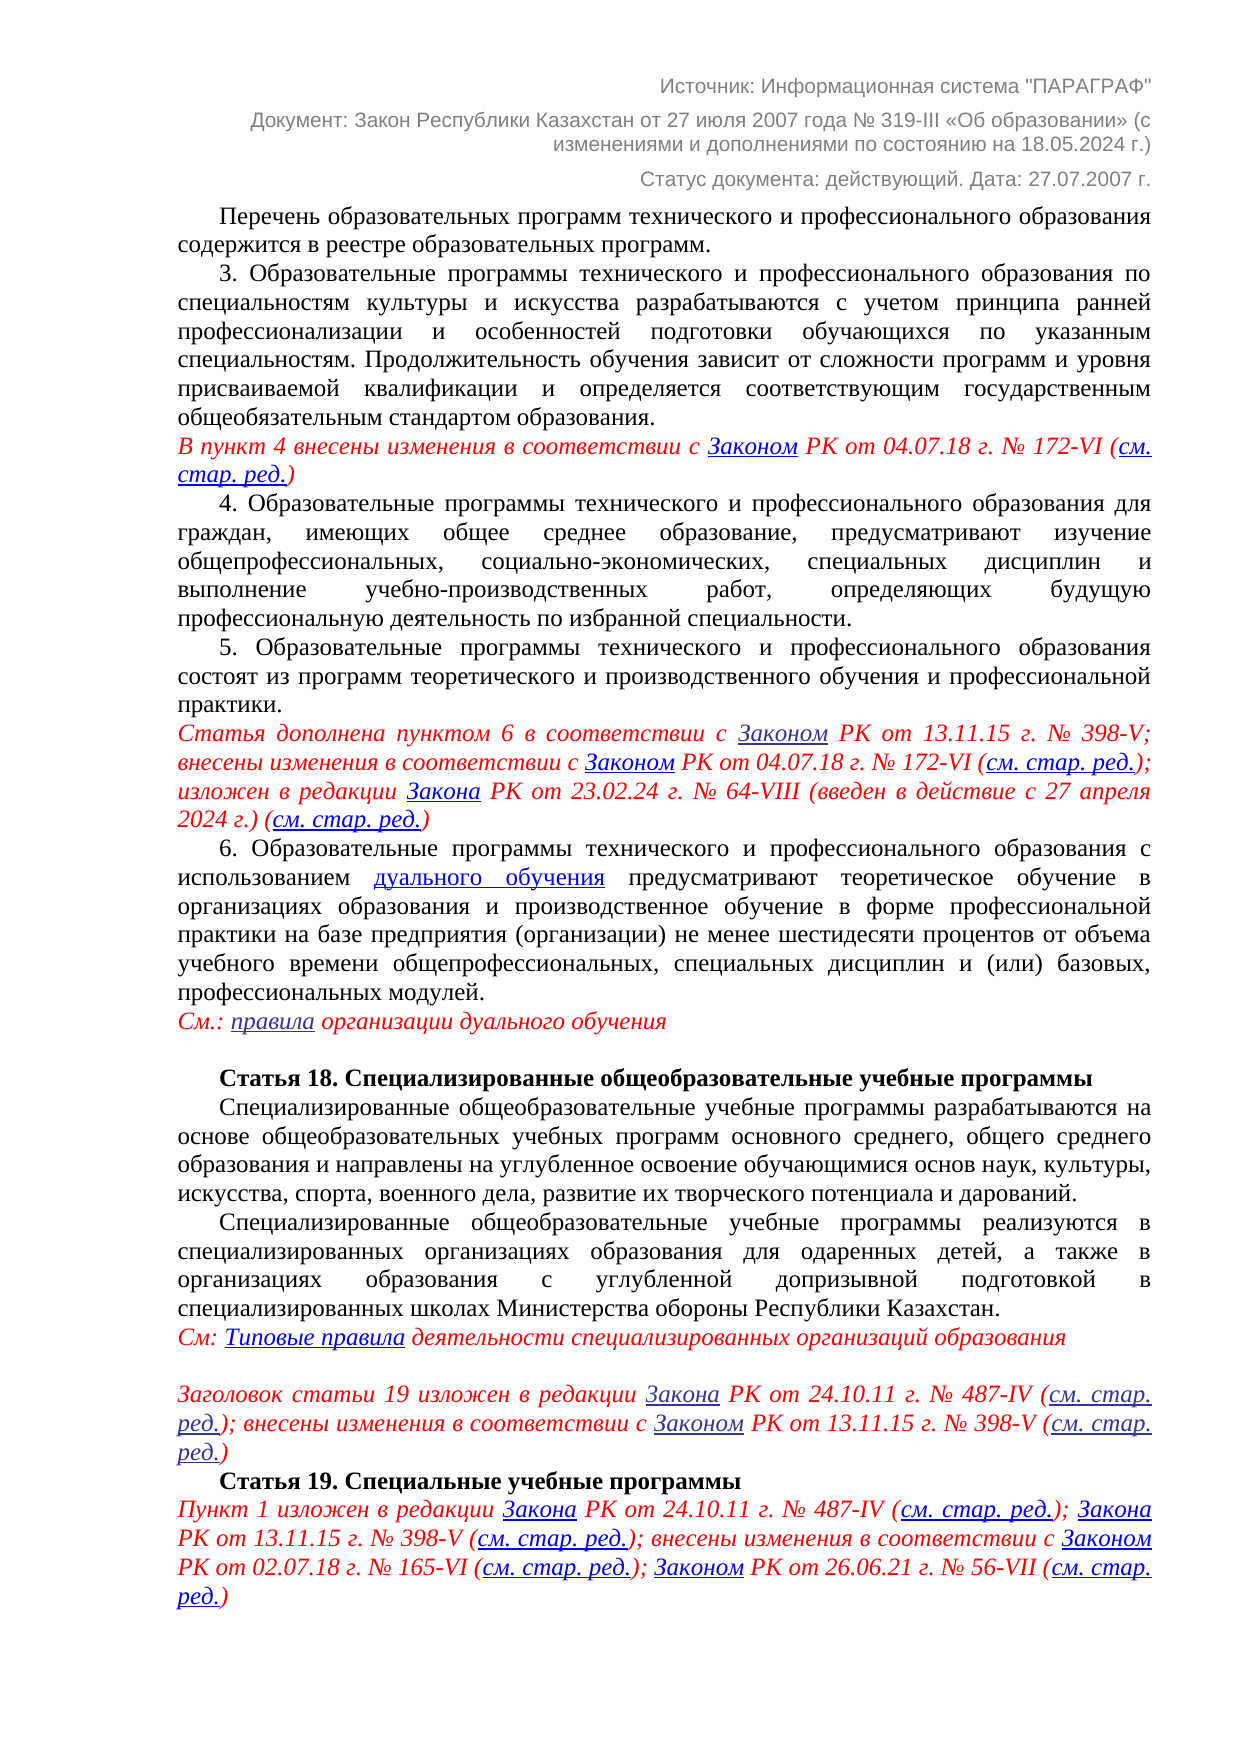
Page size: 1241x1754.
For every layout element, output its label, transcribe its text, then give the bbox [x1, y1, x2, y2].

text См.: правила организации дуального обучения [177, 1006, 1152, 1034]
text Специализированные общеобразовательные учебные программы разрабатываются на основе общеобразовательных учебных программ основного среднего, общего среднего образования и направлены на углубленное освоение обучающимися основ наук, культуры, искусства, спорта, военного дела, развитие их творческого потенциала и дарований. [177, 1092, 1152, 1207]
text В пункт 4 внесены изменения в соответствии с Законом РК от 04.07.18 г. № 172-VI (см. стар. ред.) [177, 431, 1152, 488]
text Статья дополнена пунктом 6 в соответствии с Законом РК от 13.11.15 г. № 398-V; внесены изменения в соответствии с Законом РК от 04.07.18 г. № 172-VI (см. стар. ред.); изложен в редакции Закона РК от 23.02.24 г. № 64-VIII (введен в действие с 27 апреля 2024 г.) (см. стар. ред.) [177, 718, 1152, 833]
text 4. Образовательные программы технического и профессионального образования для граждан, имеющих общее среднее образование, предусматривают изучение общепрофессиональных, социально-экономических, специальных дисциплин и выполнение учебно-производственных работ, определяющих будущую профессиональную деятельность по избранной специальности. [177, 488, 1152, 632]
text См: Типовые правила деятельности специализированных организаций образования [177, 1322, 1152, 1351]
text 6. Образовательные программы технического и профессионального образования с использованием дуального обучения предусматривают теоретическое обучение в организациях образования и производственное обучение в форме профессиональной практики на базе предприятия (организации) не менее шестидесяти процентов от объема учебного времени общепрофессиональных, специальных дисциплин и (или) базовых, профессиональных модулей. [177, 833, 1152, 1006]
text 3. Образовательные программы технического и профессионального образования по специальностям культуры и искусства разрабатываются с учетом принципа ранней профессионализации и особенностей подготовки обучающихся по указанным специальностям. Продолжительность обучения зависит от сложности программ и уровня присваиваемой квалификации и определяется соответствующим государственным общеобязательным стандартом образования. [177, 258, 1152, 431]
text Специализированные общеобразовательные учебные программы реализуются в специализированных организациях образования для одаренных детей, а также в организациях образования с углубленной допризывной подготовкой в специализированных школах Министерства обороны Республики Казахстан. [177, 1207, 1152, 1322]
text Статья 18. Специализированные общеобразовательные учебные программы [177, 1063, 1152, 1092]
text Заголовок статьи 19 изложен в редакции 3акона РК от 24.10.11 г. № 487-IV (см. стар. ред.); внесены изменения в соответствии с Законом РК от 13.11.15 г. № 398-V (см. стар. ред.) [177, 1379, 1152, 1466]
text Перечень образовательных программ технического и профессионального образования содержится в реестре образовательных программ. [177, 201, 1152, 258]
text 5. Образовательные программы технического и профессионального образования состоят из программ теоретического и производственного обучения и профессиональной практики. [177, 632, 1152, 718]
text Статья 19. Специальные учебные программы [177, 1466, 1152, 1494]
text Пункт 1 изложен в редакции 3акона РК от 24.10.11 г. № 487-IV (см. стар. ред.); Закона РК от 13.11.15 г. № 398-V (см. стар. ред.); внесены изменения в соответствии с Законом РК от 02.07.18 г. № 165-VI (см. стар. ред.); Законом РК от 26.06.21 г. № 56-VII (см. стар. ред.) [177, 1494, 1152, 1609]
